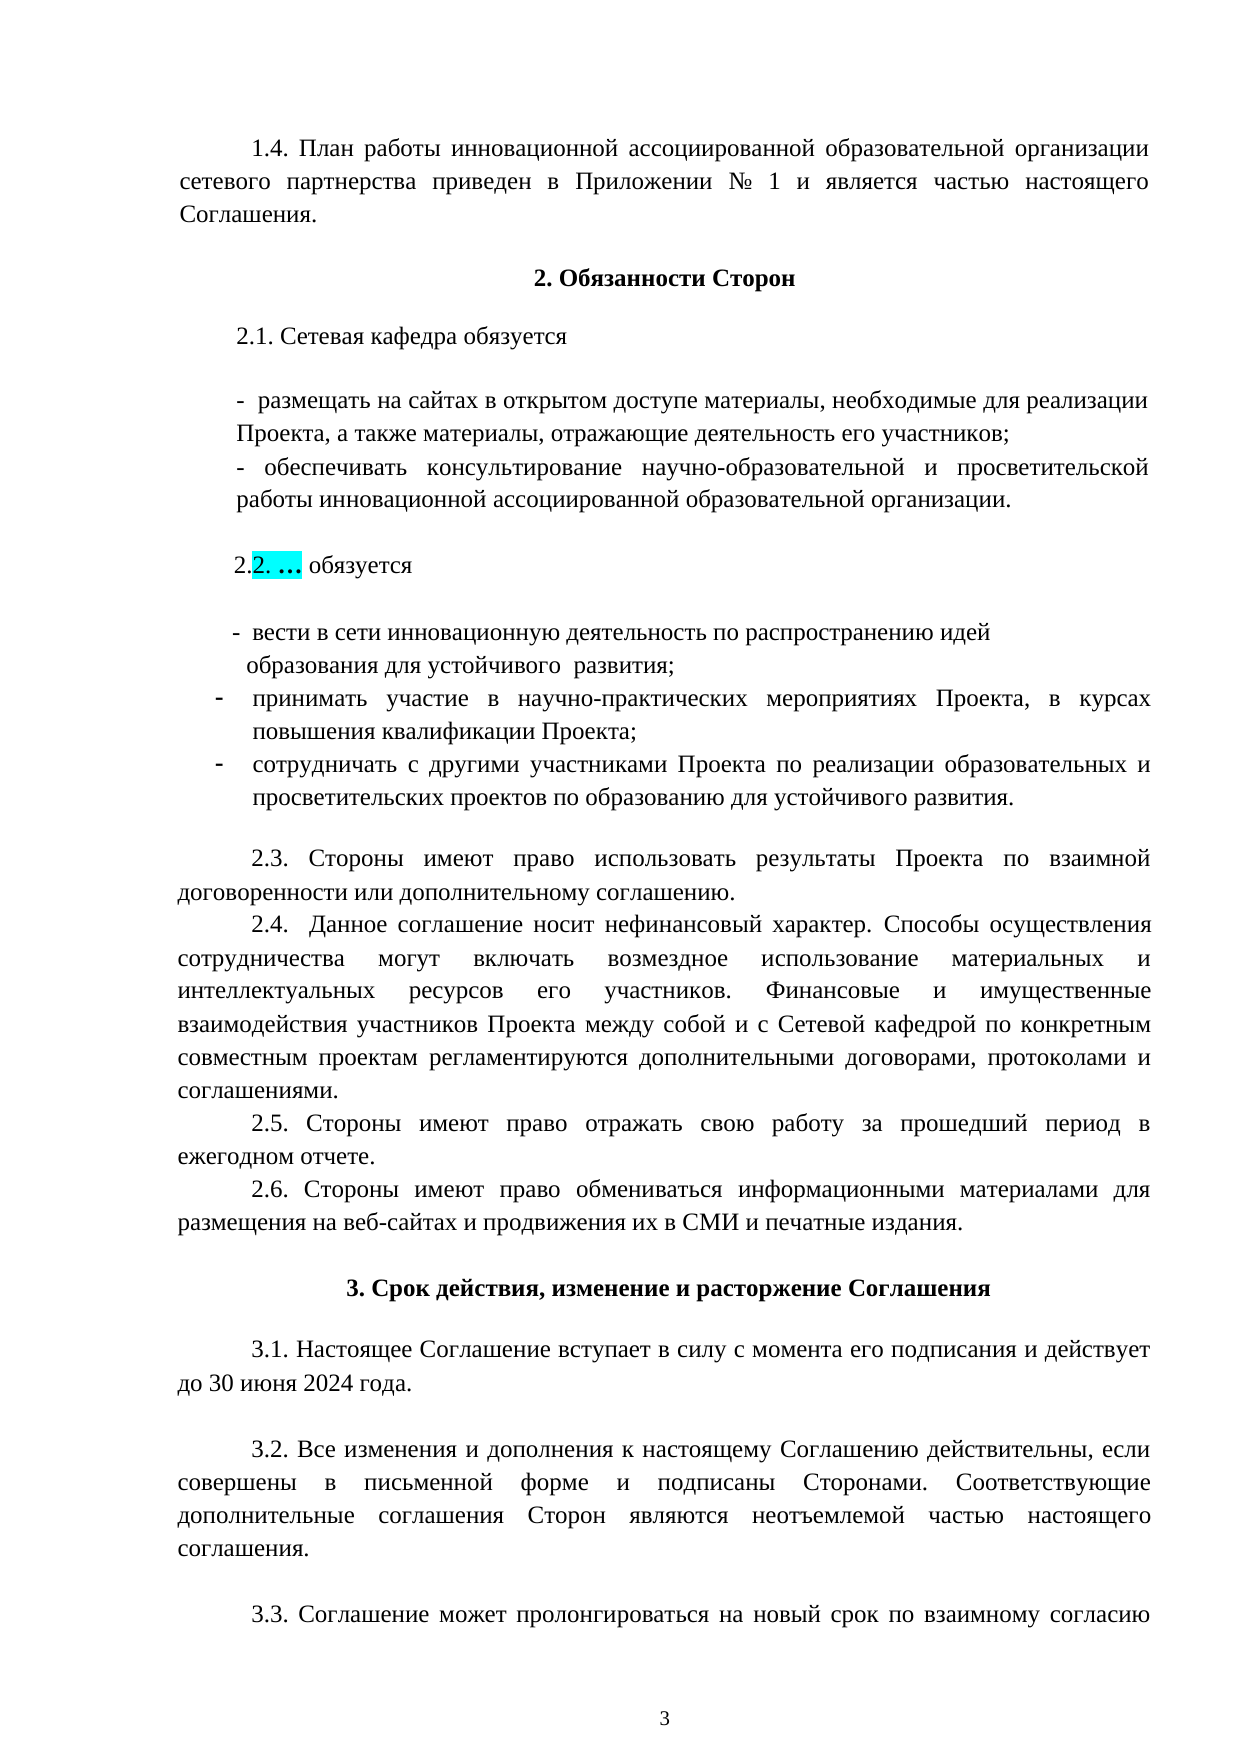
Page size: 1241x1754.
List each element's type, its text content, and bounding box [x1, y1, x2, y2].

text образования для устойчивого развития; [215, 650, 1152, 678]
text 2.3. Стороны имеют право использовать результаты Проекта по взаимной договоренности или дополнительному соглашению. [177, 843, 1152, 905]
text 2.4. Данное соглашение носит нефинансовый характер. Способы осуществления сотрудничества могут включать возмездное использование материальных и интеллектуальных ресурсов его участников. Финансовые и имущественные взаимодействия участников Проекта между собой и с Сетевой кафедрой по конкретным совместным проектам регламентируются дополнительными договорами, протоколами и соглашениями. [177, 909, 1152, 1103]
text 2.2. … обязуется [302, 551, 1152, 579]
text 3.2. Все изменения и дополнения к настоящему Соглашению действительны, если совершены в письменной форме и подписаны Сторонами. Соответствующие дополнительные соглашения Сторон являются неотъемлемой частью настоящего соглашения. [177, 1434, 1152, 1561]
list принимать участие в научно-практических мероприятиях Проекта, в курсах повышения квалификации Проекта; [215, 683, 1152, 744]
text - размещать на сайтах в открытом доступе материалы, необходимые для реализации Проекта, а также материалы, отражающие деятельность его участников; [236, 386, 1149, 447]
text - обеспечивать консультирование научно-образовательной и просветительской работы инновационной ассоциированной образовательной организации. [236, 452, 1149, 513]
text - вести в сети инновационную деятельность по распространению идей [207, 617, 1152, 645]
text 2.5. Стороны имеют право отражать свою работу за прошедший период в ежегодном отчете. [177, 1108, 1152, 1169]
text 2. Обязанности Сторон [177, 263, 1152, 292]
list сотрудничать с другими участниками Проекта по реализации образовательных и просветительских проектов по образованию для устойчивого развития. [215, 749, 1152, 811]
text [177, 1599, 1152, 1627]
text 2.6. Стороны имеют право обмениваться информационными материалами для размещения на веб-сайтах и продвижения их в СМИ и печатные издания. [177, 1174, 1152, 1236]
text 2.2. … обязуется [177, 551, 252, 579]
text 1.4. План работы инновационной ассоциированной образовательной организации сетевого партнерства приведен в Приложении № 1 и является частью настоящего Соглашения. [179, 133, 1149, 228]
text 2.1. Сетевая кафедра обязуется [236, 321, 1152, 350]
text 3.1. Настоящее Соглашение вступает в силу с момента его подписания и действует до 30 июня 2024 года. [177, 1334, 1152, 1396]
text 3. Срок действия, изменение и расторжение Соглашения [215, 1273, 1152, 1302]
